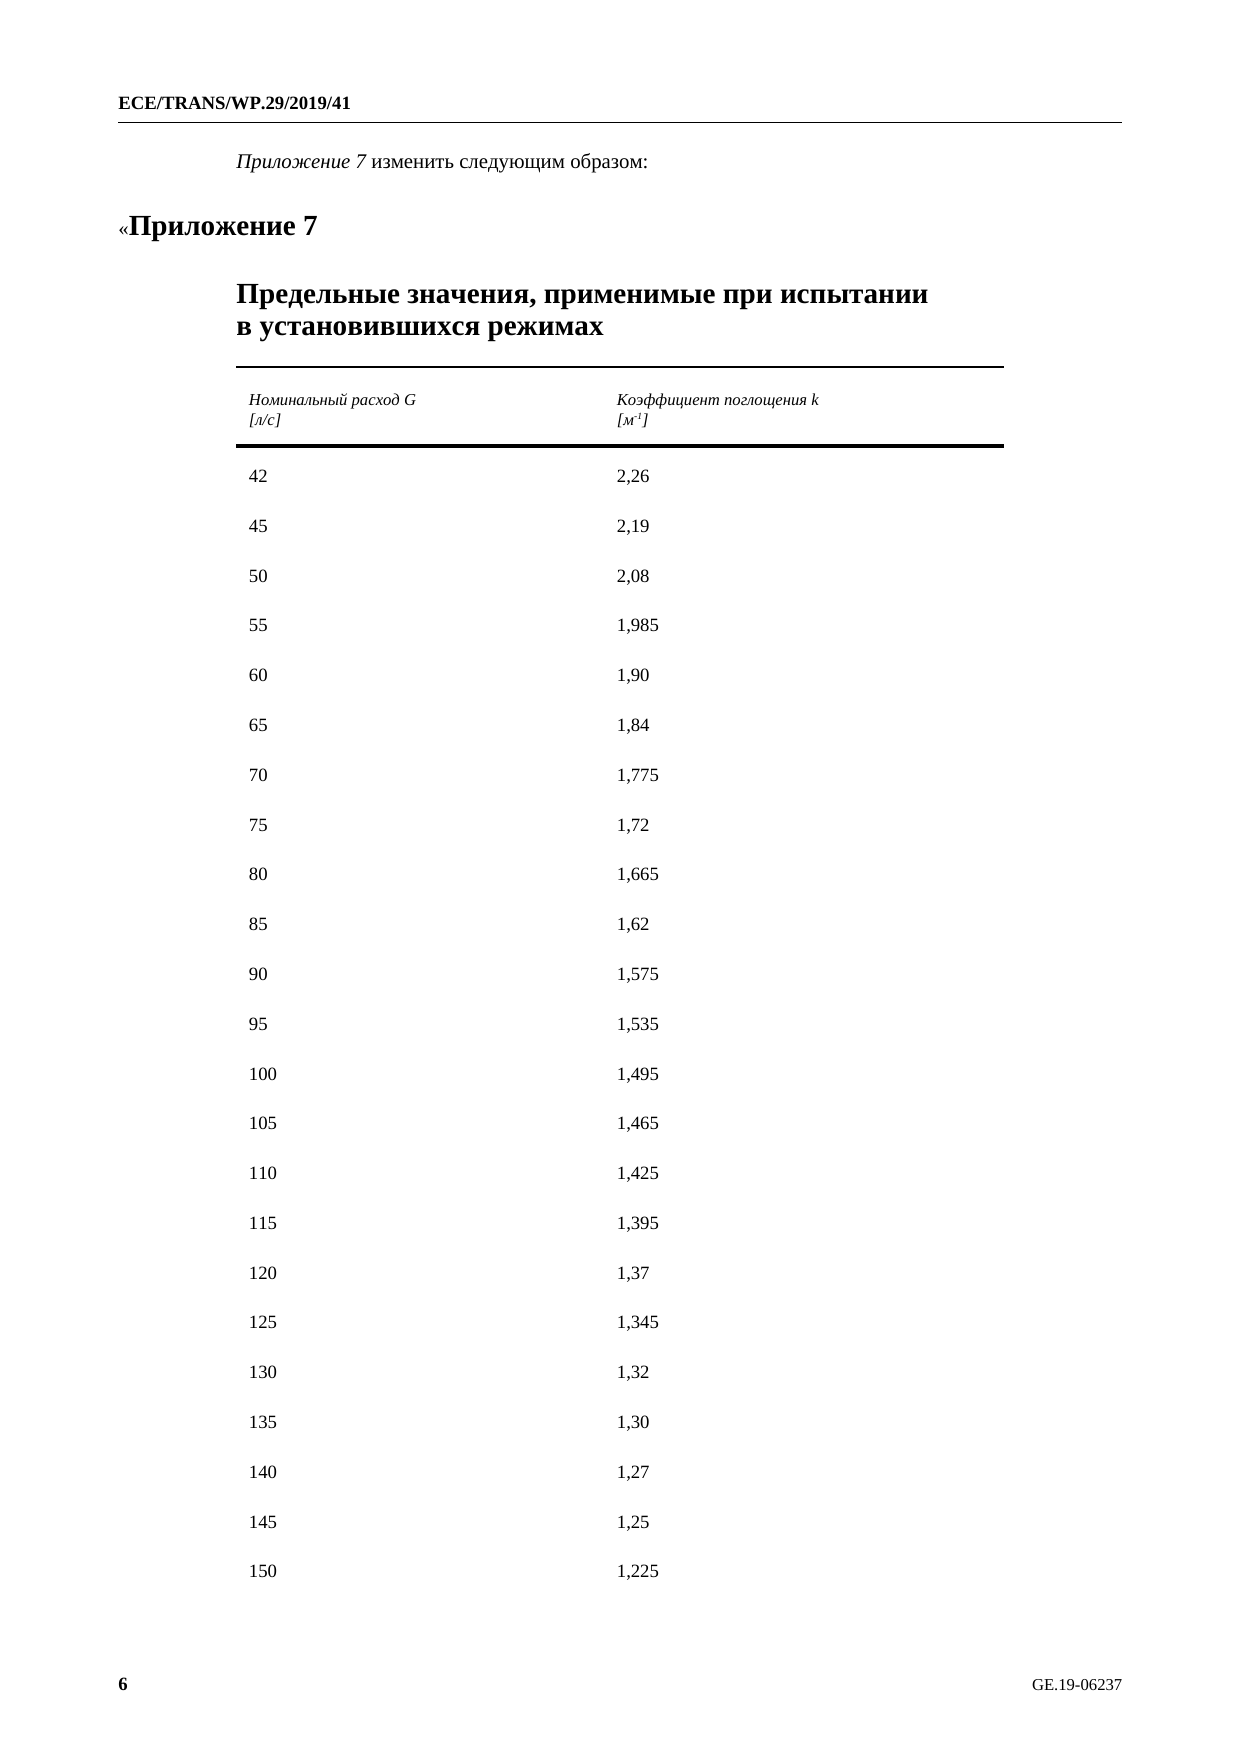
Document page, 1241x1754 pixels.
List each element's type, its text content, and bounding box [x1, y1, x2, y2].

table_cell 2,19 [605, 497, 1004, 547]
text «Приложение 7 [118, 210, 1004, 241]
table_cell 1,84 [605, 696, 1004, 746]
table_cell 150 [236, 1543, 605, 1593]
table_cell 90 [236, 945, 605, 995]
table_cell 135 [236, 1394, 605, 1443]
table_cell 75 [236, 796, 605, 846]
table_cell 1,575 [605, 945, 1004, 995]
table_cell 1,535 [605, 995, 1004, 1045]
table_cell 1,465 [605, 1095, 1004, 1144]
table_cell 120 [236, 1244, 605, 1294]
table_cell 1,37 [605, 1244, 1004, 1294]
table_cell 145 [236, 1493, 605, 1543]
table_cell 85 [236, 896, 605, 945]
table_cell 1,775 [605, 746, 1004, 796]
table_cell 65 [236, 696, 605, 746]
table_cell 1,495 [605, 1045, 1004, 1095]
table_cell 1,25 [605, 1493, 1004, 1543]
table_cell 1,395 [605, 1194, 1004, 1244]
table_cell 100 [236, 1045, 605, 1095]
table_cell 1,665 [605, 846, 1004, 896]
table_cell 1,345 [605, 1294, 1004, 1344]
table_cell 1,30 [605, 1394, 1004, 1443]
table_cell 1,27 [605, 1443, 1004, 1493]
table_cell 1,32 [605, 1344, 1004, 1393]
table_cell 55 [236, 597, 605, 647]
table_cell 50 [236, 547, 605, 597]
table_cell 80 [236, 846, 605, 896]
table_cell 60 [236, 647, 605, 696]
table_cell 1,985 [605, 597, 1004, 647]
table_header Номинальный расход G [л/с] [236, 368, 605, 444]
table_cell 1,225 [605, 1543, 1004, 1593]
table_cell 1,72 [605, 796, 1004, 846]
text Приложение 7 изменить следующим образом: [236, 148, 1004, 173]
table_header Коэффициент поглощения k [м-1] [605, 368, 1004, 444]
table_cell 1,425 [605, 1145, 1004, 1194]
table_cell 42 [236, 448, 605, 497]
table_cell 45 [236, 497, 605, 547]
table_cell 95 [236, 995, 605, 1045]
table_cell 105 [236, 1095, 605, 1144]
table_cell 70 [236, 746, 605, 796]
table_cell 140 [236, 1443, 605, 1493]
table_cell 1,90 [605, 647, 1004, 696]
table_cell 2,26 [605, 448, 1004, 497]
table_cell 115 [236, 1194, 605, 1244]
table_cell 130 [236, 1344, 605, 1393]
table_cell 125 [236, 1294, 605, 1344]
text Предельные значения, применимые при испытании в установившихся режимах [118, 279, 1004, 341]
table_cell 1,62 [605, 896, 1004, 945]
table_cell 2,08 [605, 547, 1004, 597]
table_cell 110 [236, 1145, 605, 1194]
